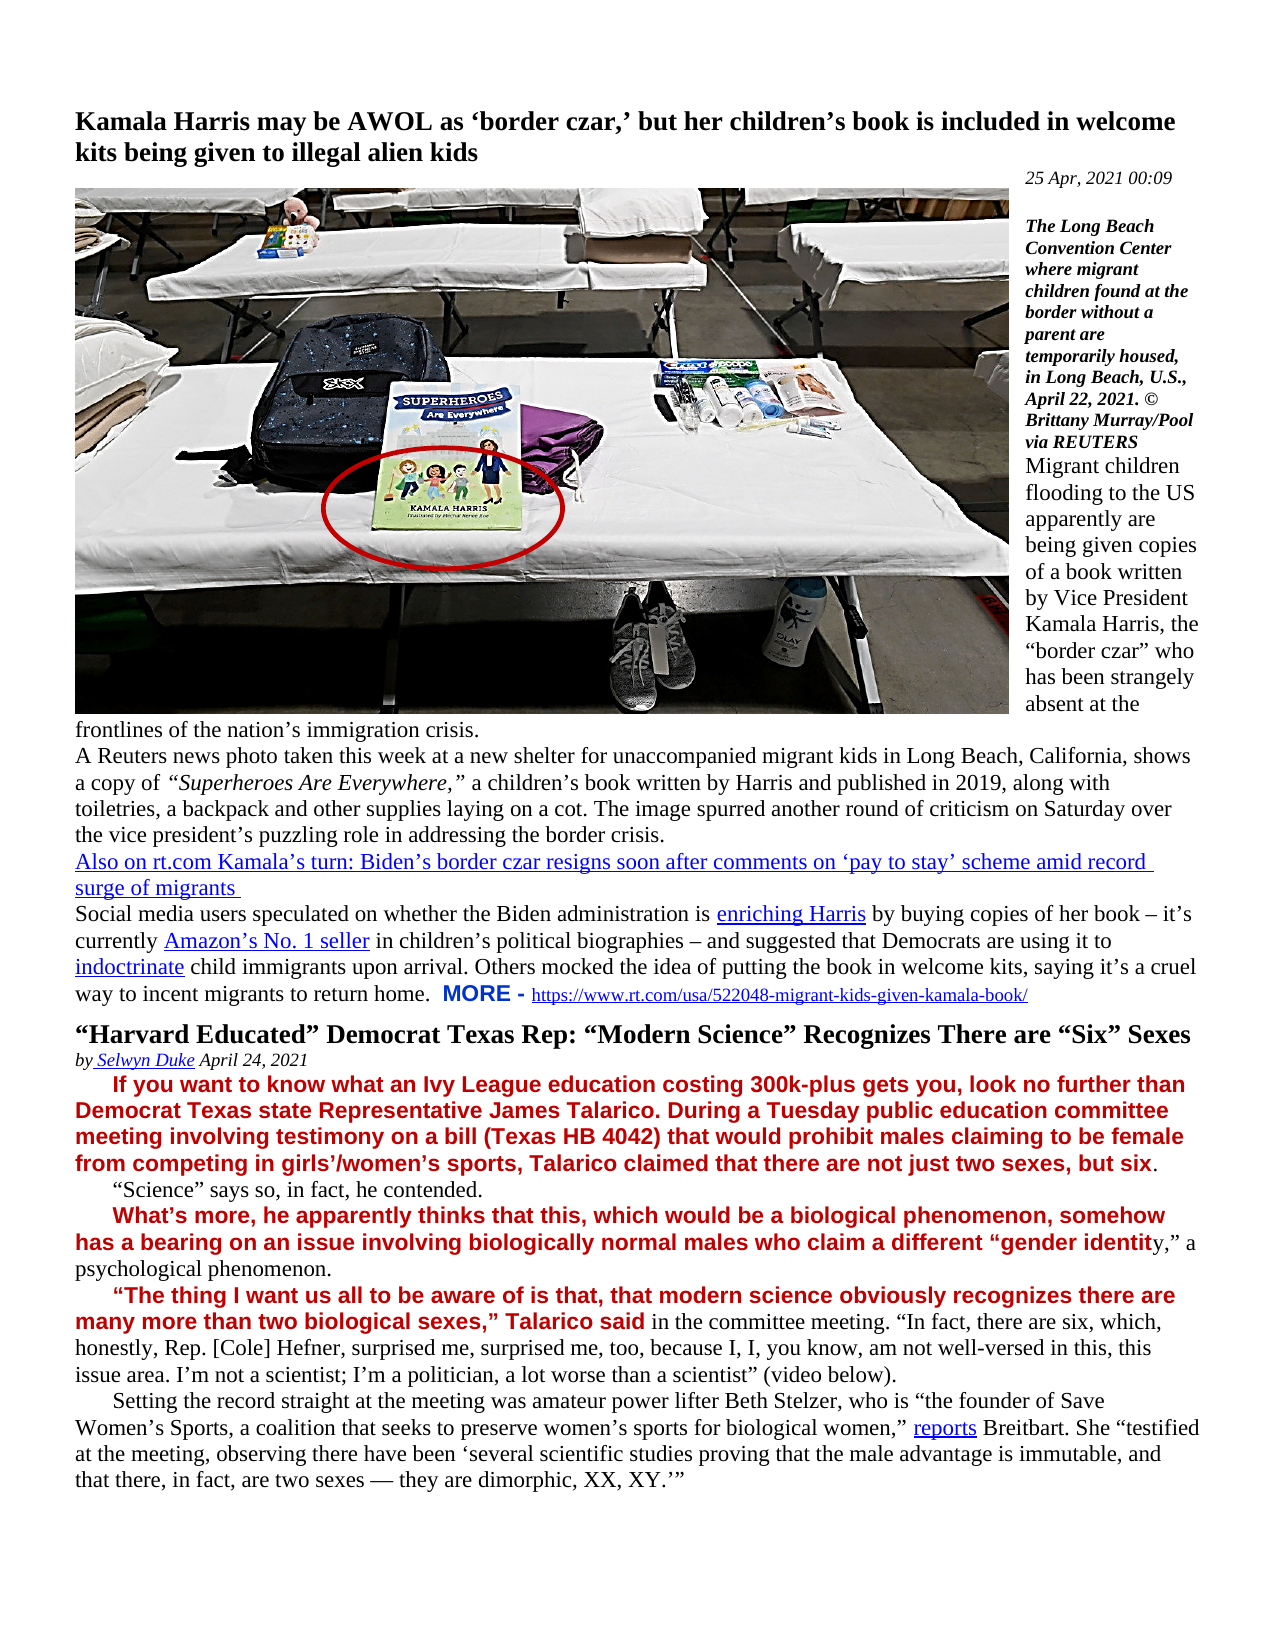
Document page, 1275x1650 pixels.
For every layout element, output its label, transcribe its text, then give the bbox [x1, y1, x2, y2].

text A Reuters news photo taken this week at a new shelter for unaccompanied migrant kids in Long Beach, California, shows a copy of “Superheroes Are Everywhere,” a children’s book written by Harris and published in 2019, along with toiletries, a backpack and other supplies laying on a cot. The image spurred another round of criticism on Saturday over the vice president’s puzzling role in addressing the border crisis. [75, 742, 1200, 848]
picture [75, 188, 1009, 714]
text by Selwyn Duke April 24, 2021 [75, 1049, 1200, 1071]
text Kamala Harris may be AWOL as ‘border czar,’ but her children’s book is included in welcome kits being given to illegal alien kids [75, 105, 1200, 167]
text 25 Apr, 2021 00:09 [75, 167, 1200, 189]
text “The thing I want us all to be aware of is that, that modern science obviously recognizes there are many more than two biological sexes,” Talarico said in the committee meeting. “In fact, there are six, which, honestly, Rep. [Cole] Hefner, surprised me, surprised me, too, because I, I, you know, am not well-versed in this, this issue area. I’m not a scientist; I’m a politician, a lot worse than a scientist” (video below). [75, 1282, 1200, 1387]
text Also on rt.com Kamala’s turn: Biden’s border czar resigns soon after comments on ‘pay to stay’ scheme amid record surge of migrants [75, 848, 1200, 900]
text “Science” says so, in fact, he contended. [75, 1176, 1200, 1202]
text If you want to know what an Ivy League education costing 300k-plus gets you, look no further than Democrat Texas state Representative James Talarico. During a Tuesday public education committee meeting involving testimony on a bill (Texas HB 4042) that would prohibit males claiming to be female from competing in girls’/women’s sports, Talarico claimed that there are not just two sexes, but six. [75, 1071, 1200, 1176]
text Social media users speculated on whether the Biden administration is enriching Harris by buying copies of her book – it’s currently Amazon’s No. 1 seller in children’s political biographies – and suggested that Democrats are using it to indoctrinate child immigrants upon arrival. Others mocked the idea of putting the book in welcome kits, saying it’s a cruel way to incent migrants to return home. MORE - https://www.rt.com/usa/522048-migrant-kids-given-kamala-book/ [75, 900, 1200, 1006]
text Migrant children flooding to the US apparently are being given copies of a book written by Vice President Kamala Harris, the “border czar” who has been strangely absent at the frontlines of the nation’s immigration crisis. [75, 452, 1200, 742]
text “Harvard Educated” Democrat Texas Rep: “Modern Science” Recognizes There are “Six” Sexes [75, 1018, 1200, 1049]
text The Long Beach Convention Center where migrant children found at the border without a parent are temporarily housed, in Long Beach, U.S., April 22, 2021. © Brittany Murray/Pool via REUTERS [1009, 215, 1200, 452]
text Setting the record straight at the meeting was amateur power lifter Beth Stelzer, who is “the founder of Save Women’s Sports, a coalition that seeks to preserve women’s sports for biological women,” reports Breitbart. She “testified at the meeting, observing there have been ‘several scientific studies proving that the male advantage is immutable, and that there, in fact, are two sexes — they are dimorphic, XX, XY.’” [75, 1387, 1200, 1493]
text What’s more, he apparently thinks that this, which would be a biological phenomenon, somehow has a bearing on an issue involving biologically normal males who claim a different “gender identity,” a psychological phenomenon. [75, 1202, 1200, 1282]
